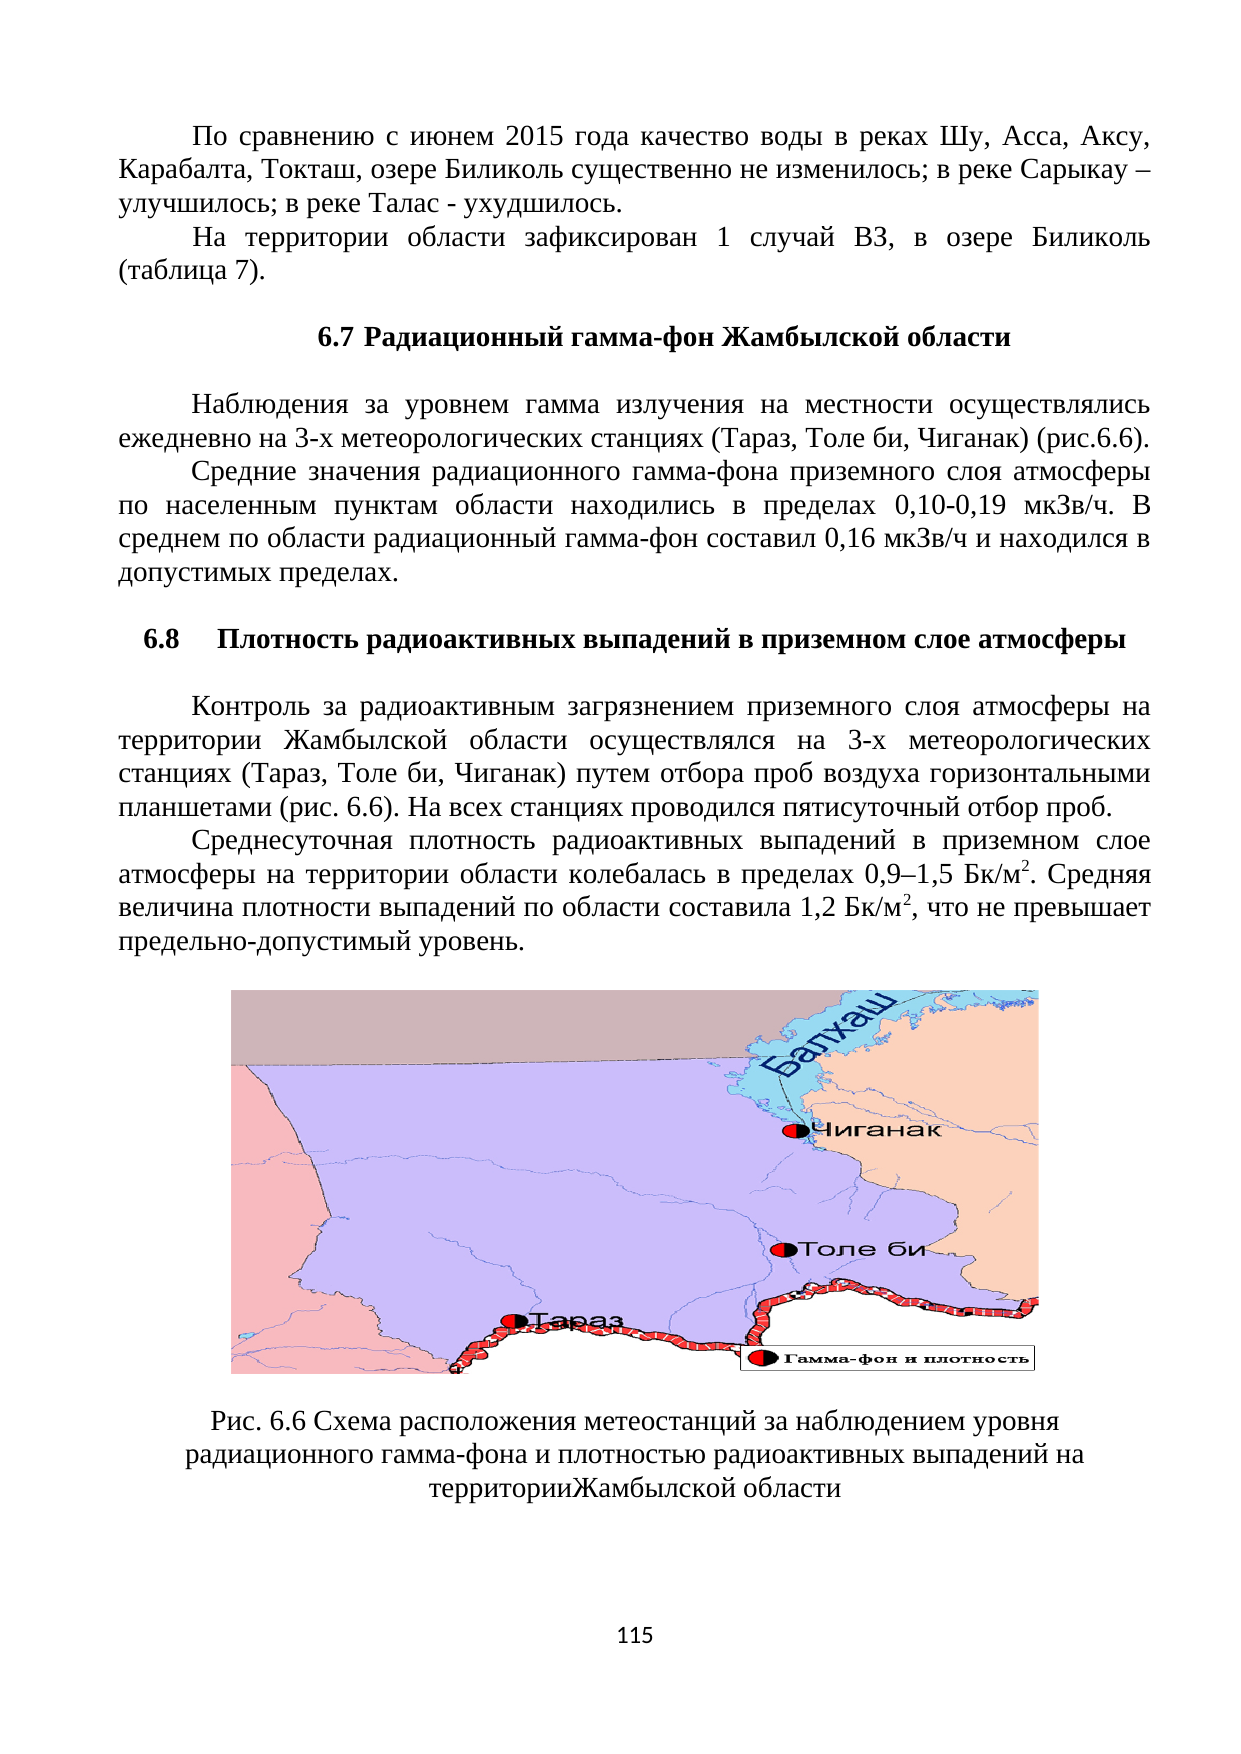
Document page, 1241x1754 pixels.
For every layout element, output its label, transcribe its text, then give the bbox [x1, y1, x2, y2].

text Среднесуточная плотность радиоактивных выпадений в приземном слое атмосферы на территории области колебалась в пределах 0,9–1,5 Бк/м2. Средняя величина плотности выпадений по области составила 1,2 Бк/м2, что не превышает предельно-допустимый уровень. [118, 822, 1152, 957]
text Рис. 6.6 Схема расположения метеостанций за наблюдением уровня радиационного гамма-фона и плотностью радиоактивных выпадений на территорииЖамбылской области [118, 1403, 1152, 1503]
list Радиационный гамма-фон Жамбылской области [177, 319, 1152, 353]
text Контроль за радиоактивным загрязнением приземного слоя атмосферы на территории Жамбылской области осуществлялся на 3-х метеорологических станциях (Тараз, Толе би, Чиганак) путем отбора проб воздуха горизонтальными планшетами (рис. 6.6). На всех станциях проводился пятисуточный отбор проб. [118, 688, 1152, 822]
text Наблюдения за уровнем гамма излучения на местности осуществлялись ежедневно на 3-х метеорологических станциях (Тараз, Толе би, Чиганак) (рис.6.6). [118, 386, 1152, 453]
picture [231, 990, 1039, 1374]
text По сравнению с июнем 2015 года качество воды в реках Шу, Асса, Аксу, Карабалта, Токташ, озере Биликоль существенно не изменилось; в реке Сарыкау – улучшилось; в реке Талас - ухудшилось. [118, 118, 1152, 219]
list Плотность радиоактивных выпадений в приземном слое атмосферы [118, 621, 1152, 655]
text Средние значения радиационного гамма-фона приземного слоя атмосферы по населенным пунктам области находились в пределах 0,10-0,19 мкЗв/ч. В среднем по области радиационный гамма-фон составил 0,16 мкЗв/ч и находился в допустимых пределах. [118, 453, 1152, 588]
text На территории области зафиксирован 1 случай ВЗ, в озере Биликоль (таблица 7). [118, 219, 1152, 286]
